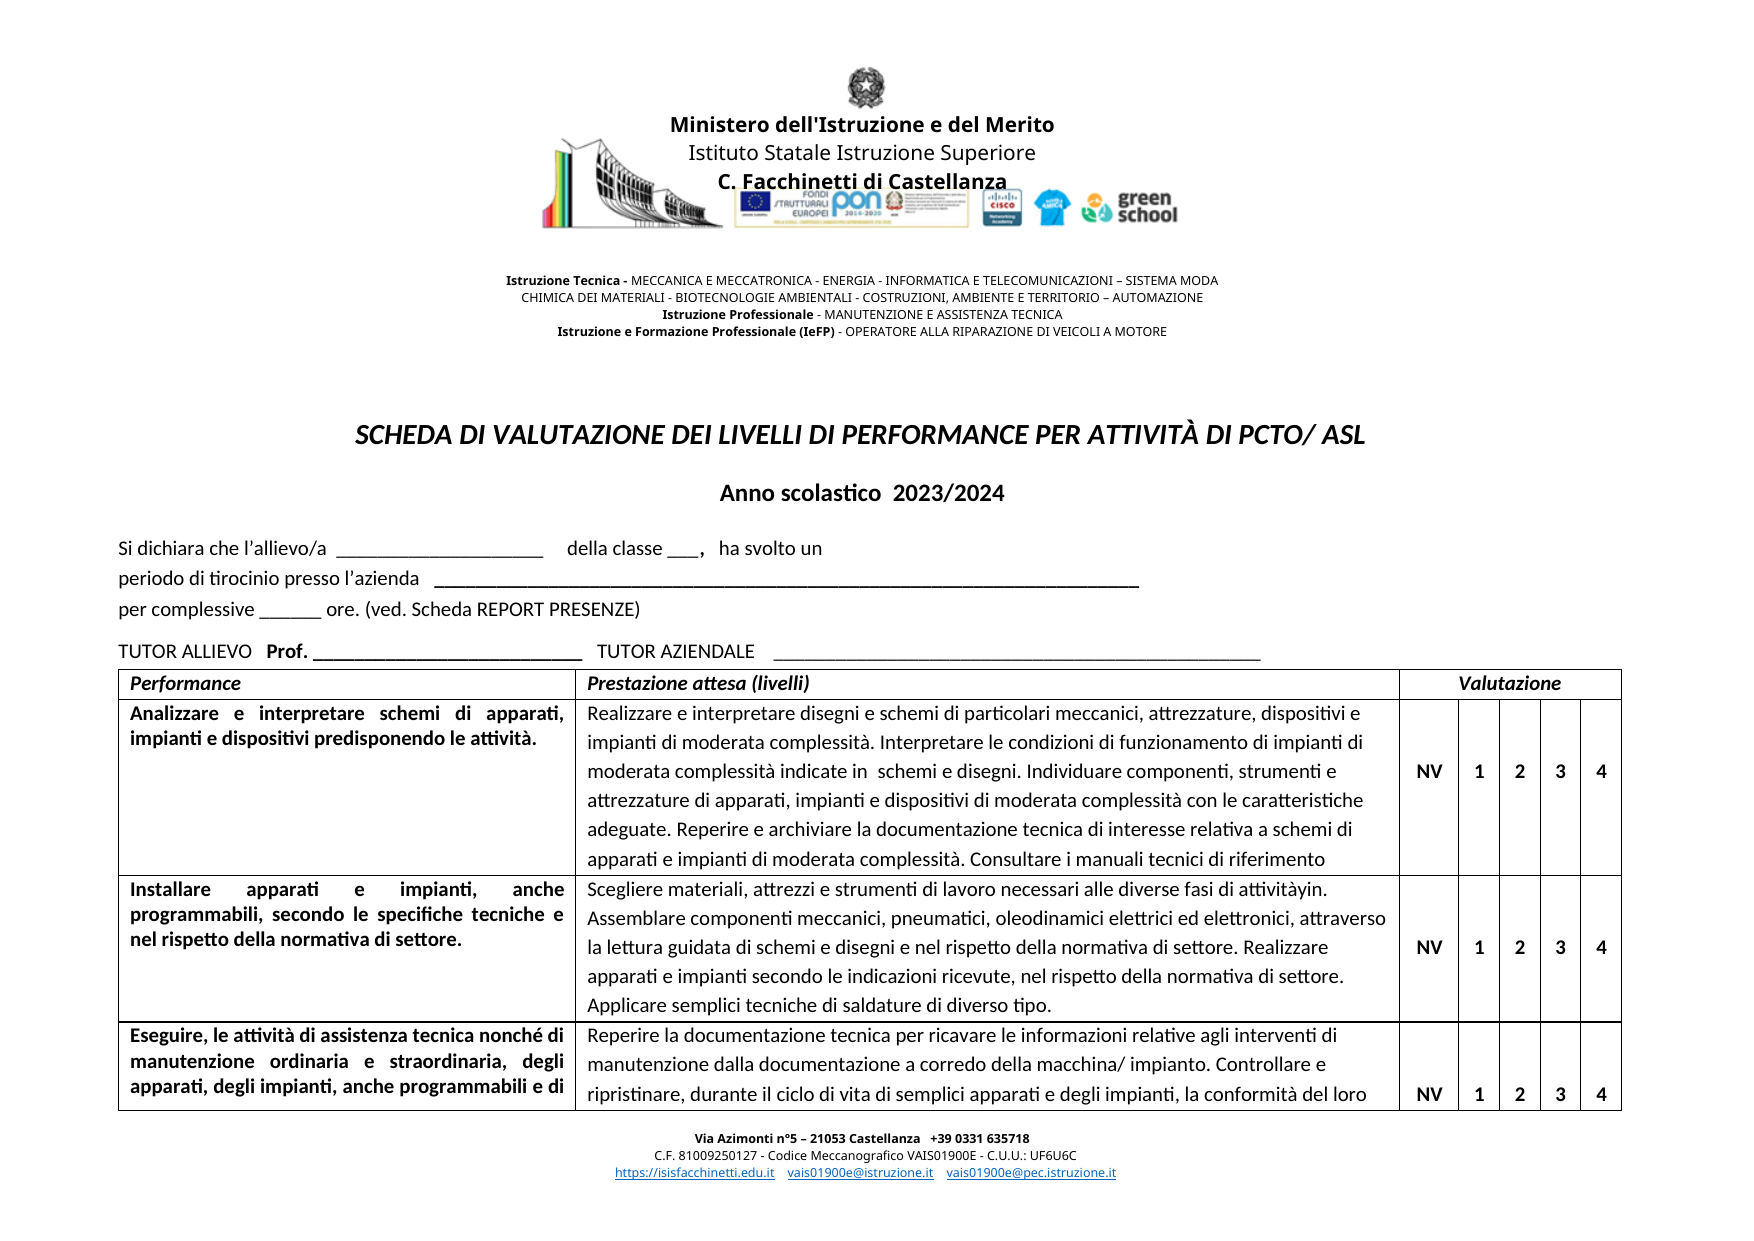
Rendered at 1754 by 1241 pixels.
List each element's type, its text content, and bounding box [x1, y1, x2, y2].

text periodo di tirocinio presso l’azienda ____________________________________________________________________ [118, 566, 1606, 591]
table_cell NV [1400, 700, 1458, 875]
table_cell NV [1400, 1023, 1458, 1110]
table_cell 4 [1581, 876, 1621, 1021]
table_cell 1 [1459, 876, 1499, 1021]
table_header Valutazione [1400, 670, 1621, 699]
table_cell NV [1400, 876, 1458, 1021]
table_cell 2 [1500, 700, 1540, 875]
text Anno scolastico 2023/2024 [118, 477, 1606, 507]
table_cell 3 [1541, 700, 1580, 875]
table_cell Realizzare e interpretare disegni e schemi di particolari meccanici, attrezzature, dispositivi e impianti di moderata complessità. Interpretare le condizioni di funzionamento di impianti di moderata complessità indicate in schemi e disegni. Individuare componenti, strumenti e attrezzature di apparati, impianti e dispositivi di moderata complessità con le caratteristiche adeguate. Reperire e archiviare la documentazione tecnica di interesse relativa a schemi di apparati e impianti di moderata complessità. Consultare i manuali tecnici di riferimento [576, 700, 1399, 875]
table_cell Installare apparati e impianti, anche programmabili, secondo le specifiche tecniche e nel rispetto della normativa di settore. [119, 876, 575, 1021]
table_cell Analizzare e interpretare schemi di apparati, impianti e dispositivi predisponendo le attività. [119, 700, 575, 875]
table_cell 2 [1500, 1023, 1540, 1110]
table_cell 4 [1581, 1023, 1621, 1110]
text Si dichiara che l’allievo/a ____________________ della classe ___, ha svolto un [118, 535, 1606, 561]
table_cell 3 [1541, 1023, 1580, 1110]
text TUTOR ALLIEVO Prof. __________________________ TUTOR AZIENDALE _______________________________________________ [118, 638, 1606, 664]
table_cell 2 [1500, 876, 1540, 1021]
table_cell Eseguire, le attività di assistenza tecnica nonché di manutenzione ordinaria e straordinaria, degli apparati, degli impianti, anche programmabili e di veicoli a motore ed assimilati, individuando eventuali guasti o anomalie, ripristinandone la funzionalità e la conformità alle specifiche tecniche, alla normativa sulla sicurezza degli utenti. [119, 1023, 575, 1110]
table_cell 3 [1541, 876, 1580, 1021]
table_cell 1 [1459, 1023, 1499, 1110]
text SCHEDA DI VALUTAZIONE DEI LIVELLI DI PERFORMANCE PER ATTIVITÀ DI PCTO/ ASL [118, 416, 1606, 452]
picture [540, 61, 1184, 229]
table_header Prestazione attesa (livelli) [576, 670, 1399, 699]
table_cell 1 [1459, 700, 1499, 875]
table_cell 4 [1581, 700, 1621, 875]
table_cell Scegliere materiali, attrezzi e strumenti di lavoro necessari alle diverse fasi di attivitàyin. Assemblare componenti meccanici, pneumatici, oleodinamici elettrici ed elettronici, attraverso la lettura guidata di schemi e disegni e nel rispetto della normativa di settore. Realizzare apparati e impianti secondo le indicazioni ricevute, nel rispetto della normativa di settore. Applicare semplici tecniche di saldature di diverso tipo. [576, 876, 1399, 1021]
table_header Performance [119, 670, 575, 699]
table_cell Reperire la documentazione tecnica per ricavare le informazioni relative agli interventi di manutenzione dalla documentazione a corredo della macchina/ impianto. Controllare e ripristinare, durante il ciclo di vita di semplici apparati e degli impianti, la conformità del loro funzionamento alle specifiche tecniche. Applicare procedure e tecniche standard di manutenzione ordinaria e straordinaria di semplici apparati e impianti nel rispetto della normativa sulla sicurezza degli utenti. [576, 1023, 1399, 1110]
text per complessive ______ ore. (ved. Scheda REPORT PRESENZE) [118, 596, 1606, 621]
